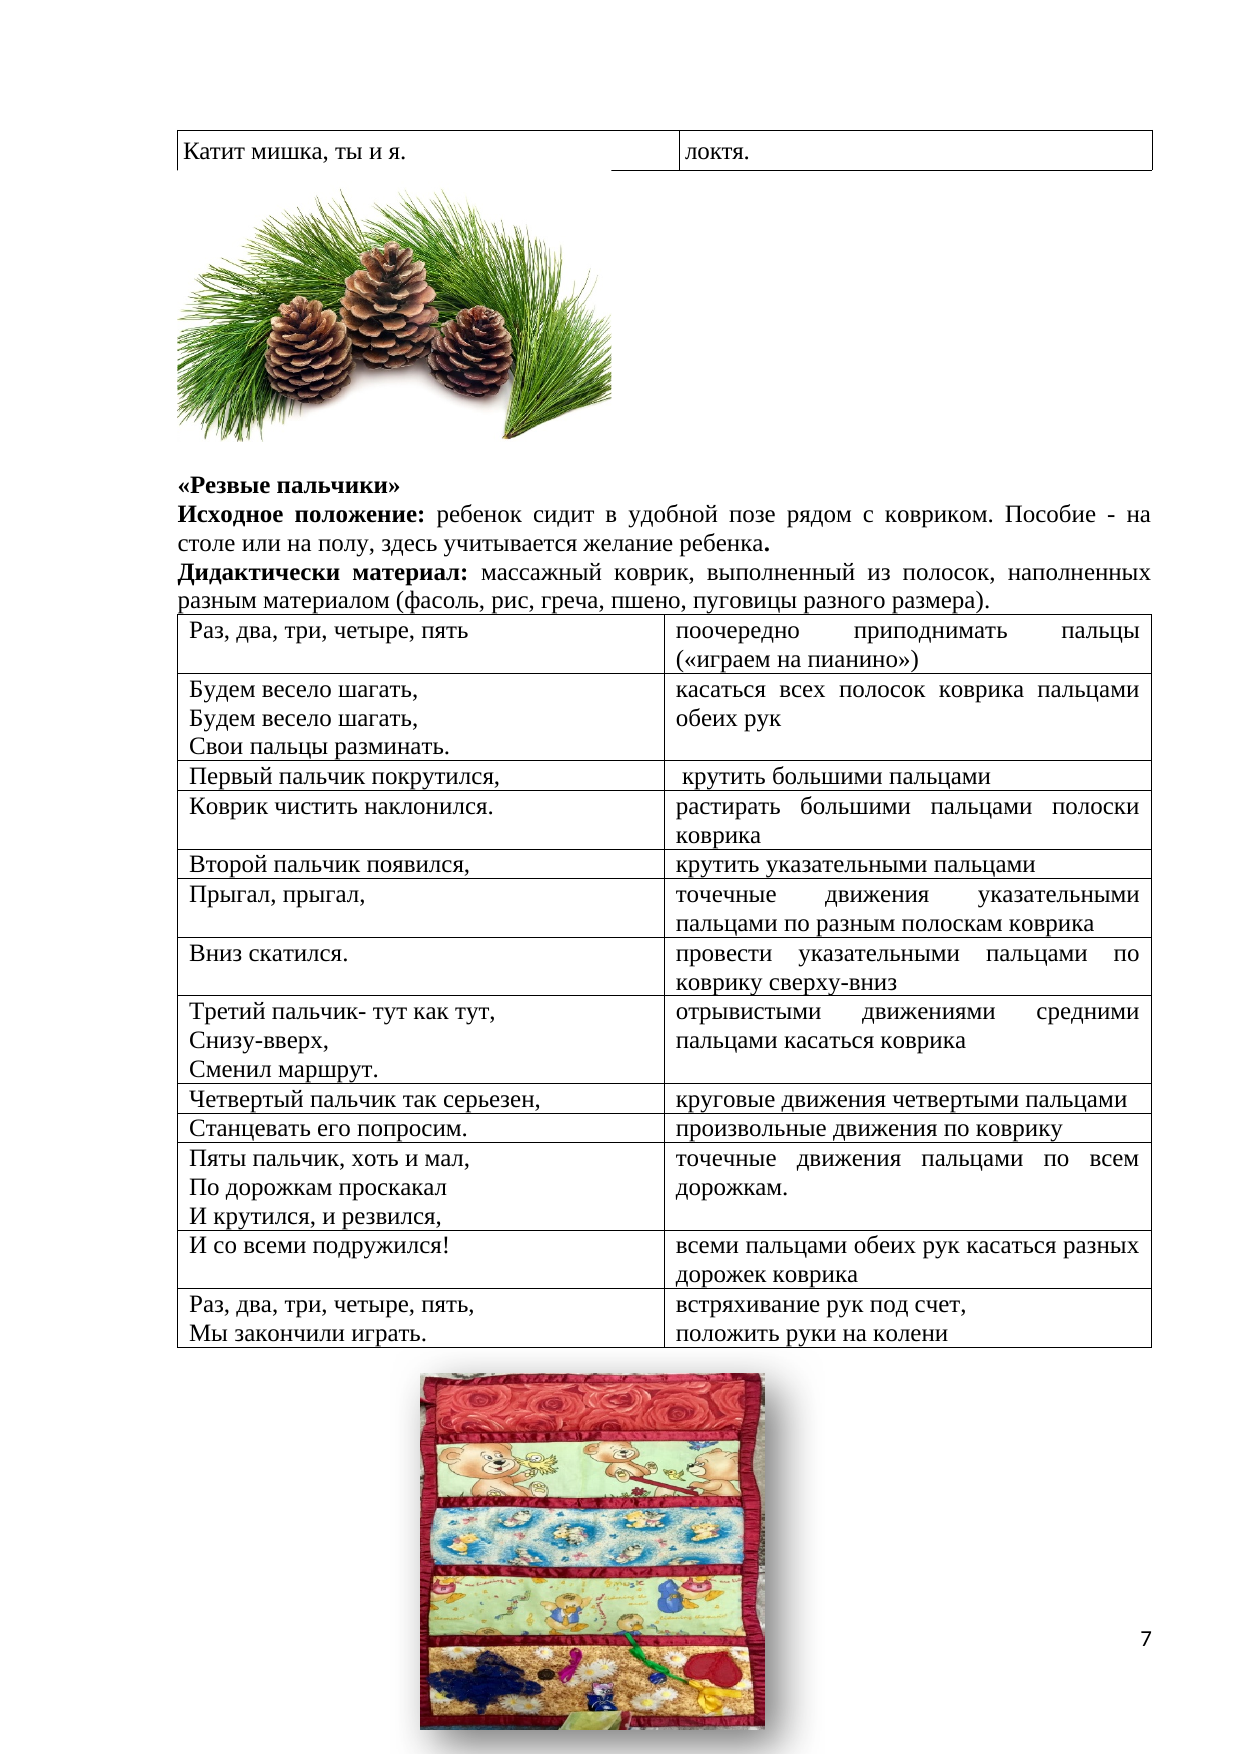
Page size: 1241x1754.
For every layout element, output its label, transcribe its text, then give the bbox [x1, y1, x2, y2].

table_cell Пяты пальчик, хоть и мал, По дорожкам проскакал И крутился, и резвился, [178, 1143, 664, 1229]
table_cell Раз, два, три, четыре, пять, Мы закончили играть. [178, 1289, 664, 1347]
table_cell провести указательными пальцами по коврику сверху-вниз [665, 938, 1151, 995]
table_cell круговые движения четвертыми пальцами [665, 1084, 1151, 1112]
picture [177, 170, 612, 442]
table_cell Вниз скатился. [178, 938, 664, 995]
table_cell произвольные движения по коврику [665, 1114, 1151, 1142]
table_cell Первый пальчик покрутился, [178, 761, 664, 790]
table_cell Прыгал, прыгал, [178, 879, 664, 937]
table_cell касаться всех полосок коврика пальцами обеих рук [665, 674, 1151, 760]
table_cell точечные движения пальцами по всем дорожкам. [665, 1143, 1151, 1229]
text «Резвые пальчики» [177, 471, 1152, 499]
table_cell Второй пальчик появился, [178, 850, 664, 878]
table_cell И со всеми подружился! [178, 1231, 664, 1288]
table_cell Четвертый пальчик так серьезен, [178, 1084, 664, 1112]
table_cell Коврик чистить наклонился. [178, 791, 664, 848]
table_cell встряхивание рук под счет, положить руки на колени [665, 1289, 1151, 1347]
text Исходное положение: ребенок сидит в удобной позе рядом с ковриком. Пособие - на столе или на полу, здесь учитывается желание ребенка. [177, 499, 1152, 557]
table_cell Третий пальчик- тут как тут, Снизу-вверх, Сменил маршрут. [178, 996, 664, 1083]
table_cell Будем весело шагать, Будем весело шагать, Свои пальцы разминать. [178, 674, 664, 760]
table_cell крутить указательными пальцами [665, 850, 1151, 878]
table_cell точечные движения указательными пальцами по разным полоскам коврика [665, 879, 1151, 937]
text Дидактически материал: массажный коврик, выполненный из полосок, наполненных разным материалом (фасоль, рис, греча, пшено, пуговицы разного размера). [177, 557, 1152, 614]
table_header Раз, два, три, четыре, пять [178, 615, 664, 673]
table_cell Станцевать его попросим. [178, 1114, 664, 1142]
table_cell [680, 131, 1152, 170]
picture [420, 1373, 765, 1730]
table_cell растирать большими пальцами полоски коврика [665, 791, 1151, 848]
table_cell всеми пальцами обеих рук касаться разных дорожек коврика [665, 1231, 1151, 1288]
table_cell крутить большими пальцами [665, 761, 1151, 790]
table_header поочередно приподнимать пальцы («играем на пианино») [665, 615, 1151, 673]
table_cell отрывистыми движениями средними пальцами касаться коврика [665, 996, 1151, 1083]
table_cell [178, 131, 679, 170]
